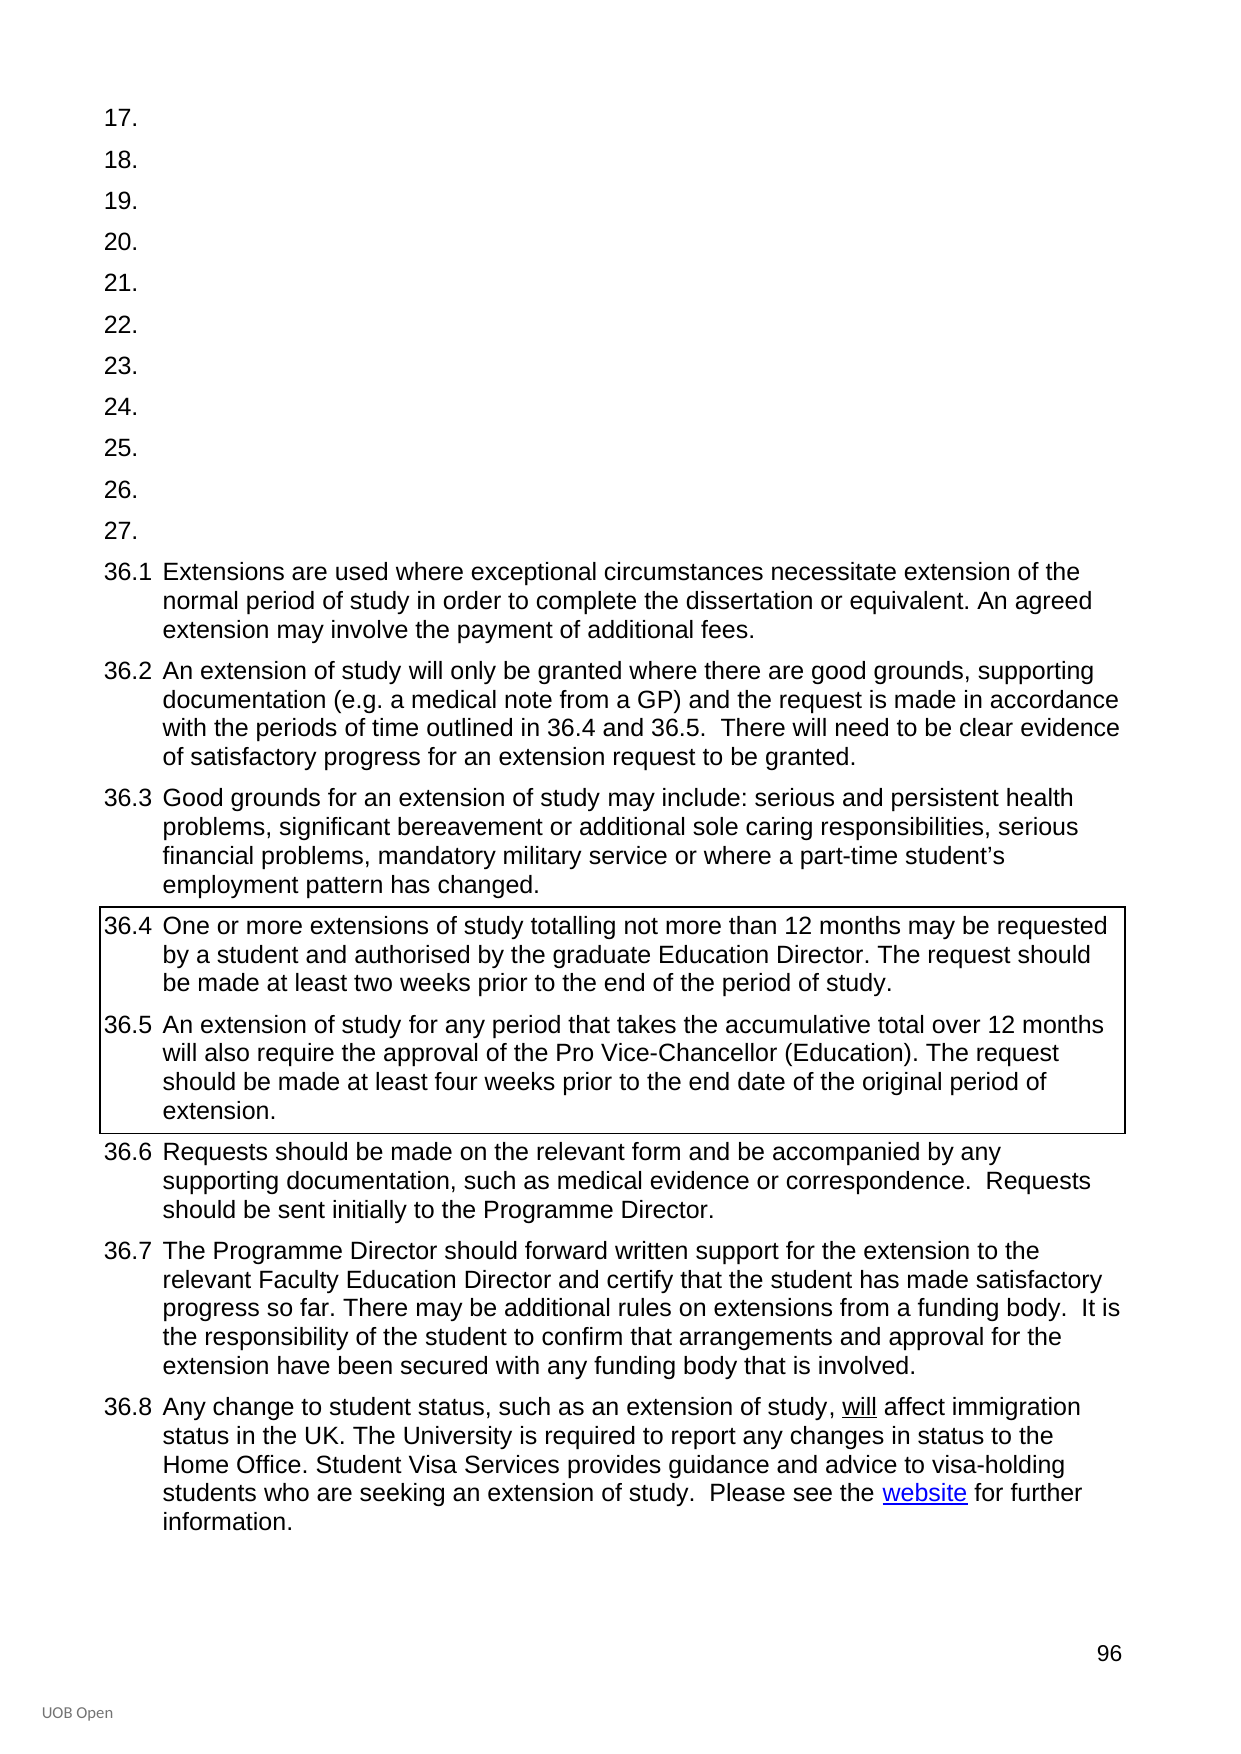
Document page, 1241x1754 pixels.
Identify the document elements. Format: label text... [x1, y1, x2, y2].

list Requests should be made on the relevant form and be accompanied by any supporting documentation, such as medical evidence or correspondence. Requests should be sent initially to the Programme Director. [103, 1137, 1122, 1223]
list An extension of study will only be granted where there are good grounds, supporting documentation (e.g. a medical note from a GP) and the request is made in accordance with the periods of time outlined in 36.4 and 36.5. There will need to be clear evidence of satisfactory progress for an extension request to be granted. [103, 656, 1122, 771]
list One or more extensions of study totalling not more than 12 months may be requested by a student and authorised by the graduate Education Director. The request should be made at least two weeks prior to the end of the period of study. [103, 911, 1122, 997]
list An extension of study for any period that takes the accumulative total over 12 months will also require the approval of the Pro Vice-Chancellor (Education). The request should be made at least four weeks prior to the end date of the original period of extension. [103, 1010, 1122, 1125]
list Any change to student status, such as an extension of study, will affect immigration status in the UK. The University is required to report any changes in status to the Home Office. Student Visa Services provides guidance and advice to visa-holding students who are seeking an extension of study. Please see the website for further information. [103, 1392, 1122, 1536]
list The Programme Director should forward written support for the extension to the relevant Faculty Education Director and certify that the student has made satisfactory progress so far. There may be additional rules on extensions from a funding body. It is the responsibility of the student to confirm that arrangements and approval for the extension have been secured with any funding body that is involved. [103, 1236, 1122, 1380]
list Good grounds for an extension of study may include: serious and persistent health problems, significant bereavement or additional sole caring responsibilities, serious financial problems, mandatory military service or where a part-time student’s employment pattern has changed. [103, 783, 1122, 898]
list Extensions are used where exceptional circumstances necessitate extension of the normal period of study in order to complete the dissertation or equivalent. An agreed extension may involve the payment of additional fees. [103, 557, 1122, 643]
